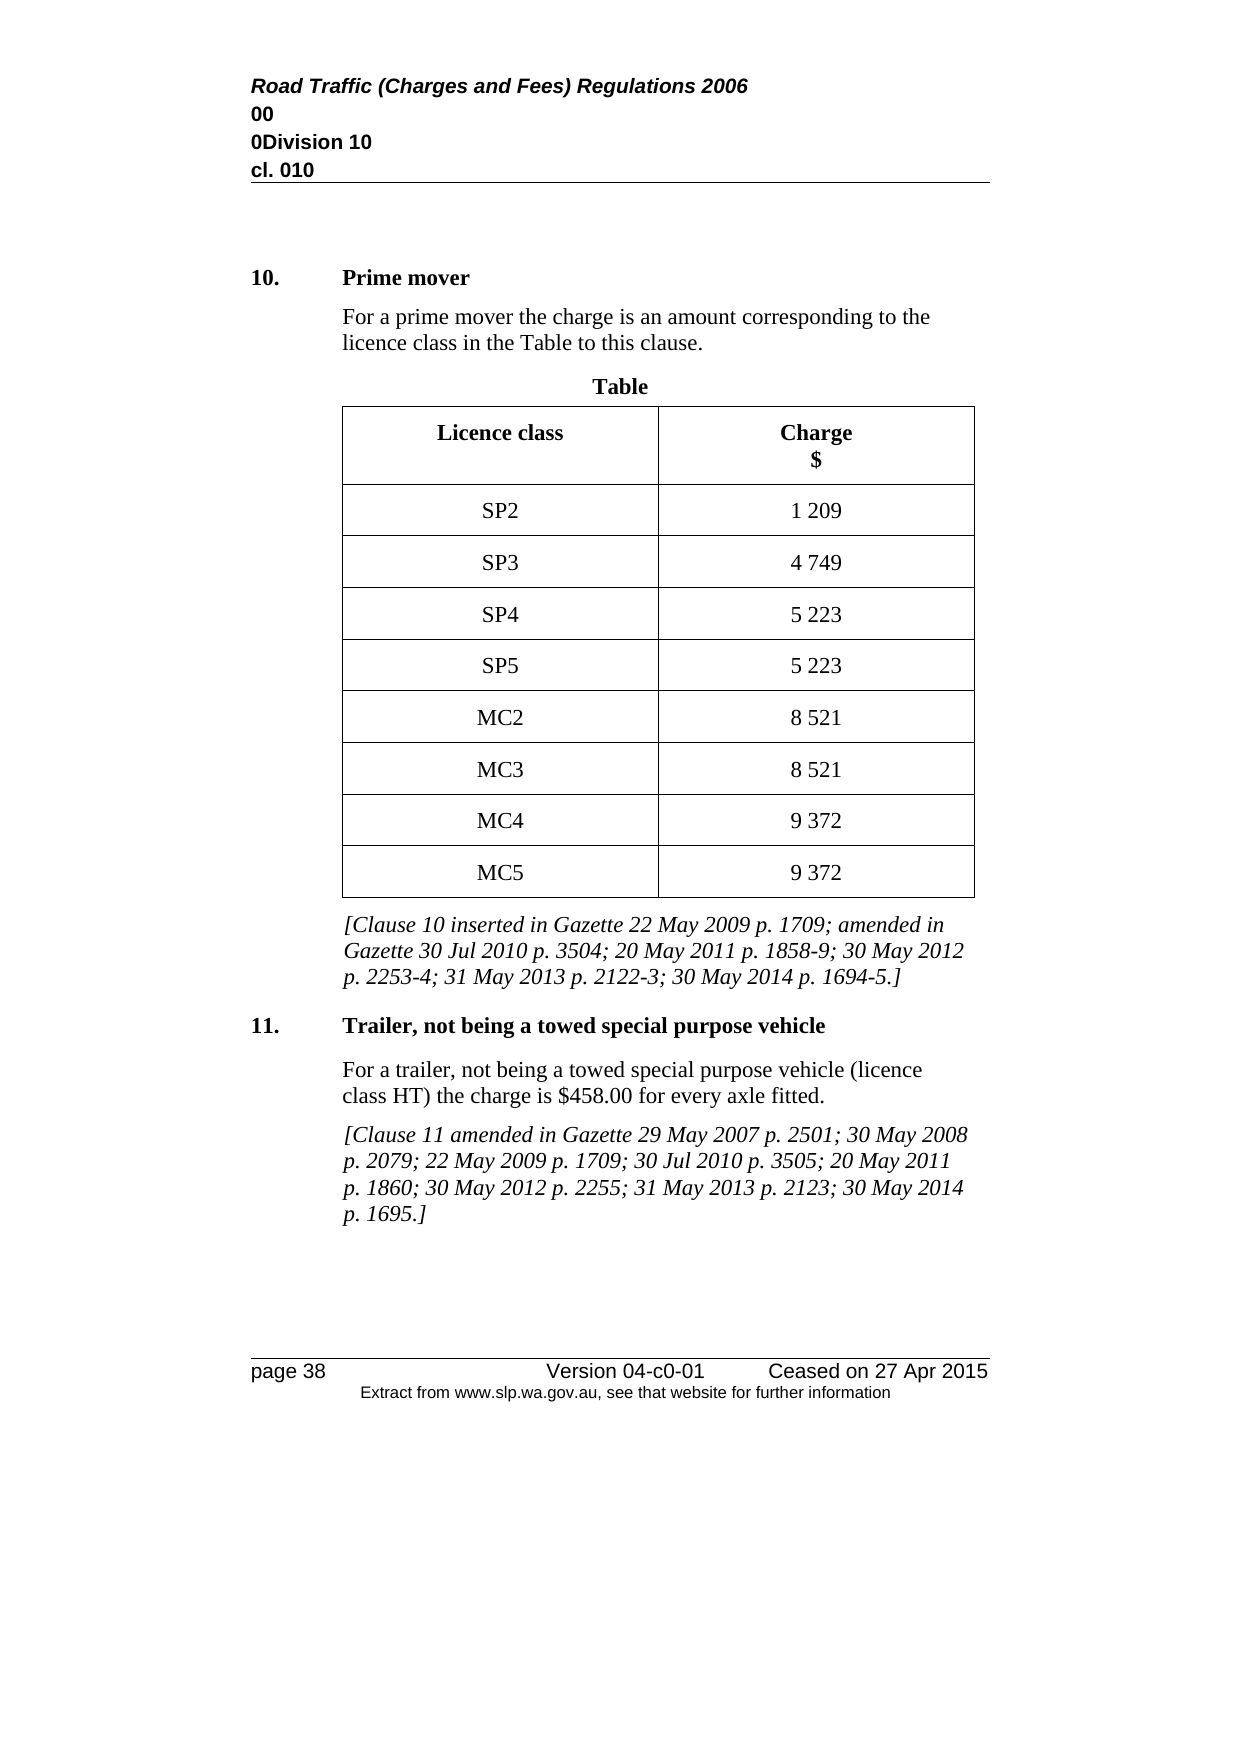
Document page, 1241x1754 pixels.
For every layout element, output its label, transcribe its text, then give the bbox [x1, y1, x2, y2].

text [Clause 10 inserted in Gazette 22 May 2009 p. 1709; amended in Gazette 30 Jul 2010 p. 3504; 20 May 2011 p. 1858-9; 30 May 2012 p. 2253-4; 31 May 2013 p. 2122-3; 30 May 2014 p. 1694-5.] [251, 911, 990, 990]
table_cell 1 209 [659, 485, 974, 535]
table_cell MC3 [343, 743, 658, 794]
subtitle 11. Trailer, not being a towed special purpose vehicle [251, 1013, 990, 1039]
table_header Charge $ [659, 407, 974, 484]
table_cell SP5 [343, 640, 658, 690]
table_cell 8 521 [659, 691, 974, 742]
table_cell 8 521 [659, 743, 974, 794]
table_cell 9 372 [659, 846, 974, 897]
text For a prime mover the charge is an amount corresponding to the licence class in the Table to this clause. [251, 303, 990, 356]
table_cell SP4 [343, 588, 658, 639]
table_header Licence class [343, 407, 658, 484]
table_cell 5 223 [659, 640, 974, 690]
subtitle 10. Prime mover [251, 264, 990, 291]
table_cell 5 223 [659, 588, 974, 639]
text [Clause 11 amended in Gazette 29 May 2007 p. 2501; 30 May 2008 p. 2079; 22 May 2009 p. 1709; 30 Jul 2010 p. 3505; 20 May 2011 p. 1860; 30 May 2012 p. 2255; 31 May 2013 p. 2123; 30 May 2014 p. 1695.] [251, 1121, 990, 1226]
table_cell MC4 [343, 795, 658, 845]
table_cell 4 749 [659, 536, 974, 587]
table_cell 9 372 [659, 795, 974, 845]
table_cell MC2 [343, 691, 658, 742]
text For a trailer, not being a towed special purpose vehicle (licence class HT) the charge is $458.00 for every axle fitted. [251, 1056, 990, 1108]
table_cell MC5 [343, 846, 658, 897]
table_cell SP3 [343, 536, 658, 587]
subtitle Table [265, 372, 975, 399]
table_cell SP2 [343, 485, 658, 535]
